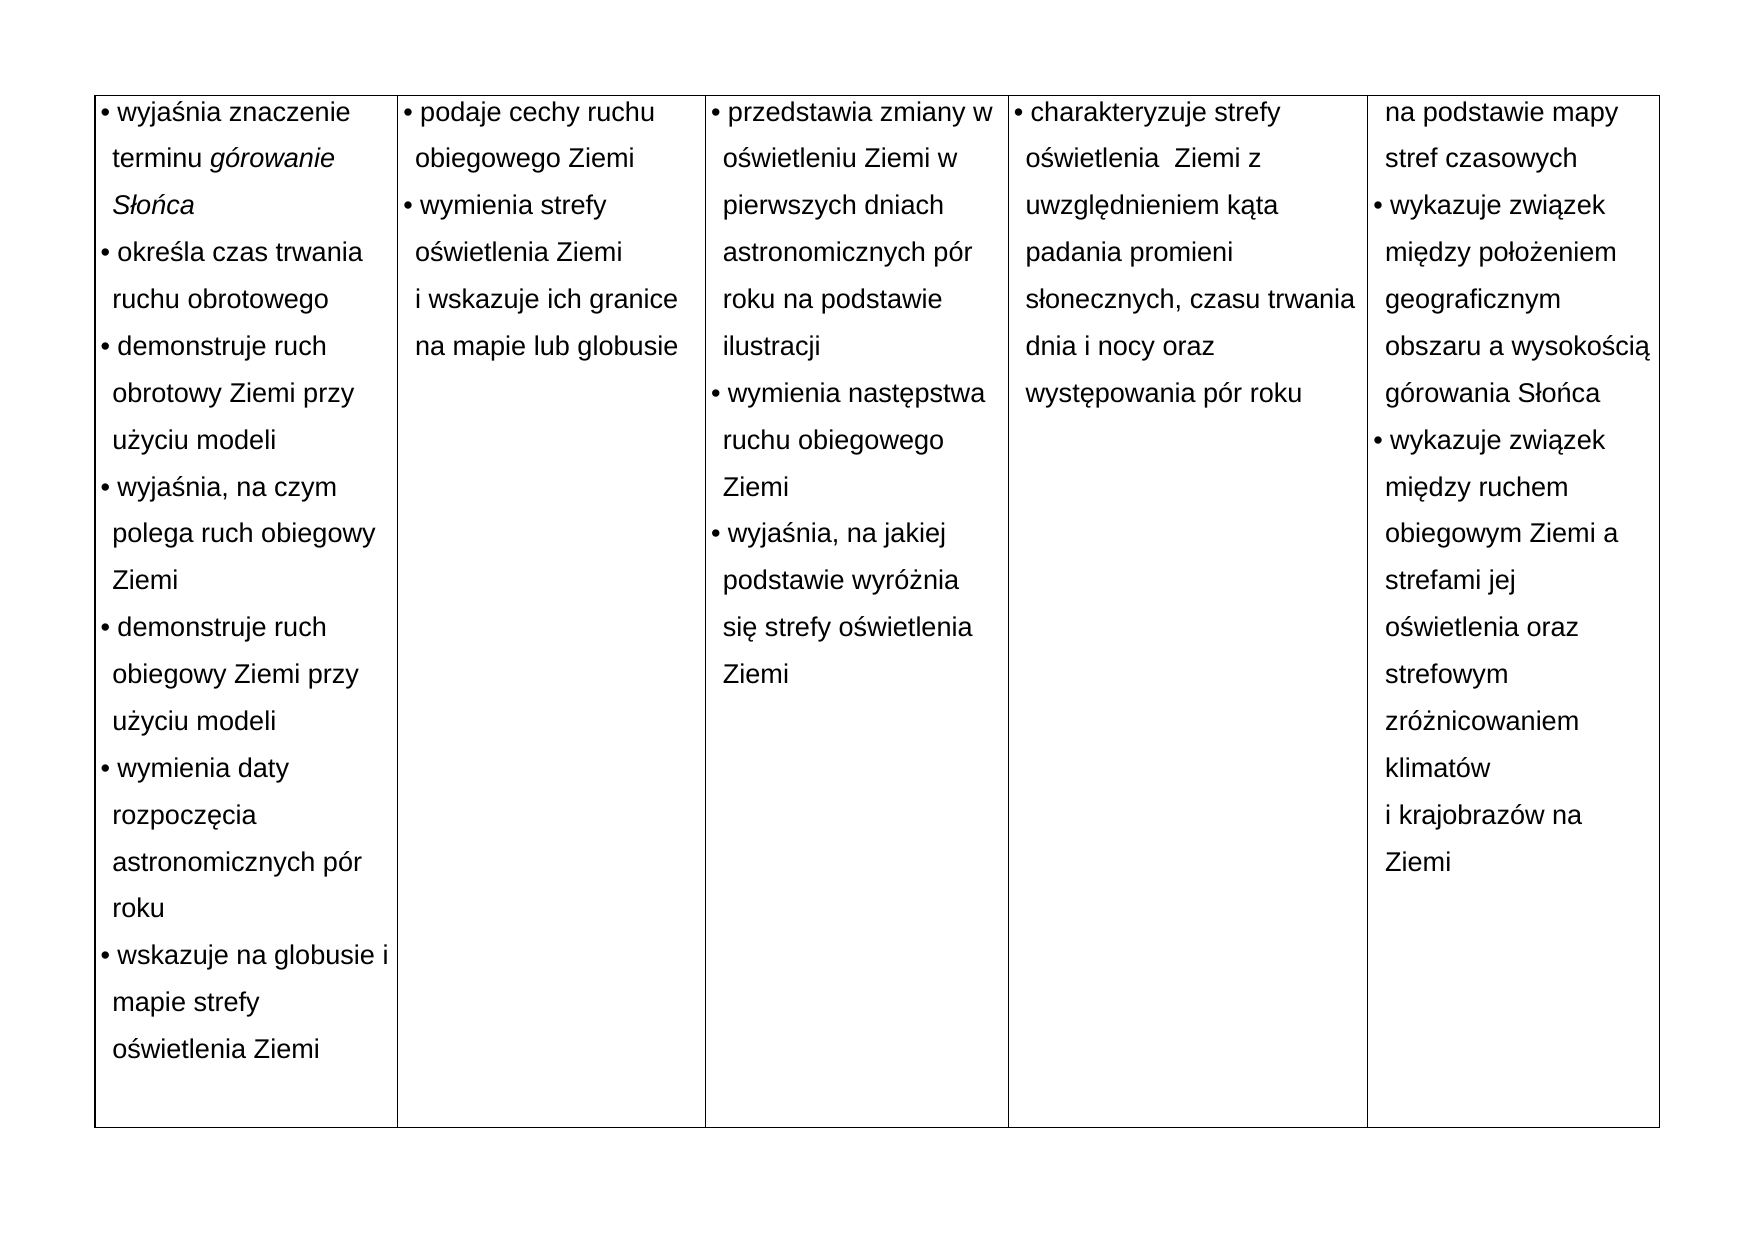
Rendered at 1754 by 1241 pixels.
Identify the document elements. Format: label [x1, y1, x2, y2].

table_cell [1368, 96, 1659, 1127]
table_cell [96, 96, 397, 1127]
table_cell [1009, 96, 1367, 1127]
table_cell [398, 96, 705, 1127]
table_cell [706, 96, 1008, 1127]
